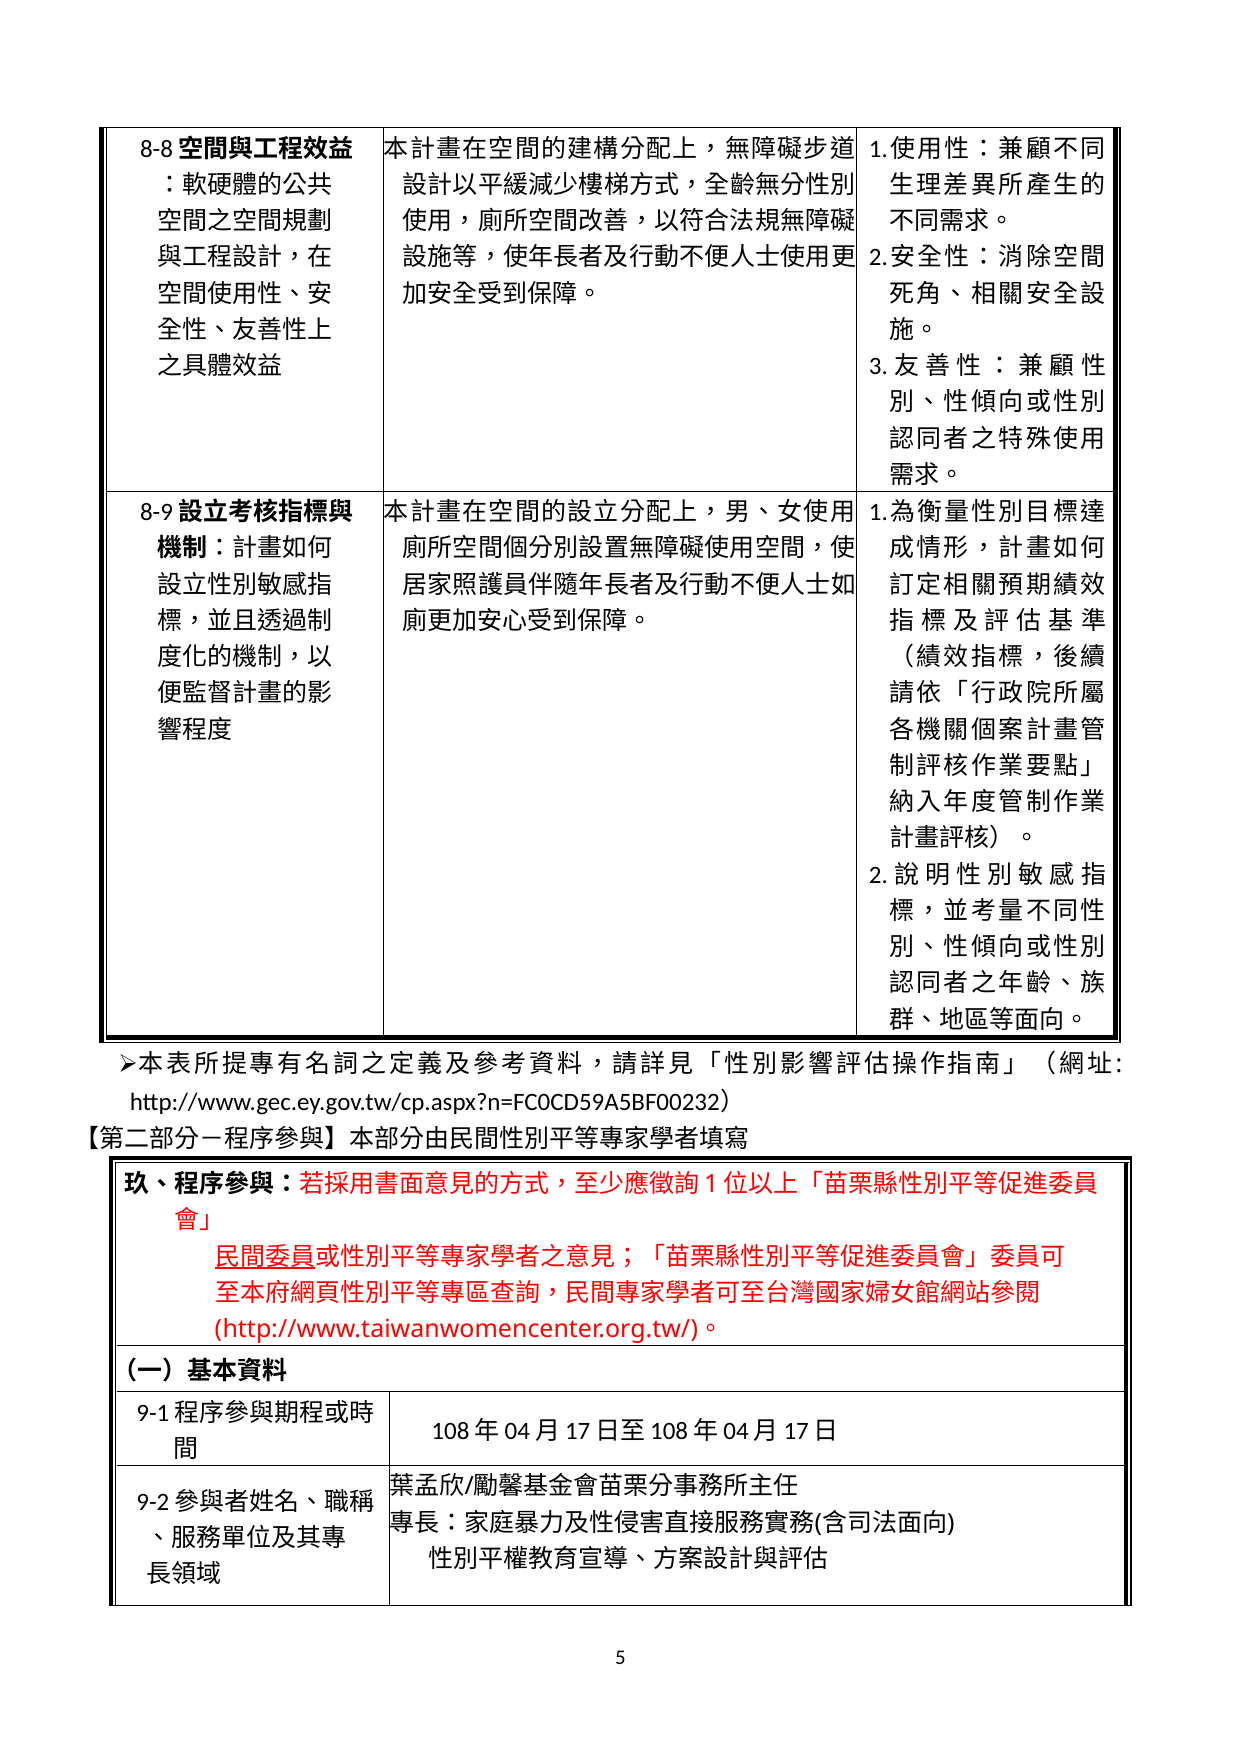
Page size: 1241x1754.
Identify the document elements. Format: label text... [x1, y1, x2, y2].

table_cell 108年04月17日至108年04月17日 [390, 1392, 1124, 1465]
list 本表所提專有名詞之定義及參考資料，請詳見「性別影響評估操作指南」（網址: [118, 1043, 1122, 1081]
text 【第二部分－程序參與】本部分由民間性別平等專家學者填寫 [74, 1118, 1122, 1156]
text http://www.gec.ey.gov.tw/cp.aspx?n=FCD5BF00232） [118, 1081, 1122, 1118]
table_header 程序參與：若採用書面意見的方式，至少應徵詢1位以上「苗栗縣性別平等促進委員會」 民間委員或性別平等專家學者之意見；「苗栗縣性別平等促進委員會」委員可 至本府網頁性別平等專區查詢，民間專家學者可至台灣國家婦女館網站參閱 (http://www.taiwanwomencenter.org.tw/)。 [116, 1163, 1124, 1345]
table_cell 9-1程序參與期程或時 間 [116, 1392, 389, 1465]
table_cell 9-2參與者姓名、職稱 、服務單位及其專 長領域 [116, 1466, 389, 1605]
table_cell 葉孟欣/勵馨基金會苗栗分事務所主任 專長：家庭暴力及性侵害直接服務實務(含司法面向) 性別平權教育宣導、方案設計與評估 [390, 1466, 1124, 1605]
table_cell 1.為衡量性別目標達成情形，計畫如何訂定相關預期績效指標及評估基準（績效指標，後續請依「行政院所屬各機關個案計畫管制評核作業要點」納入年度管制作業計畫評核）。 2.說明性別敏感指標，並考量不同性別、性傾向或性別認同者之年齡、族群、地區等面向。 [857, 492, 1113, 1035]
table_cell 本計畫在空間的建構分配上，無障礙步道設計以平緩減少樓梯方式，全齡無分性別使用，廁所空間改善，以符合法規無障礙設施等，使年長者及行動不便人士使用更加安全受到保障。 [384, 128, 856, 491]
table_cell 8-8空間與工程效益 ：軟硬體的公共 空間之空間規劃 與工程設計，在 空間使用性、安 全性、友善性上 之具體效益 [107, 128, 383, 491]
table_cell 本計畫在空間的設立分配上，男、女使用廁所空間個分別設置無障礙使用空間，使居家照護員伴隨年長者及行動不便人士如廁更加安心受到保障。 [384, 492, 856, 1035]
table_cell 1.使用性：兼顧不同生理差異所產生的不同需求。 2.安全性：消除空間死角、相關安全設施。 3.友善性：兼顧性別、性傾向或性別認同者之特殊使用需求。 [857, 128, 1113, 491]
table_cell （一）基本資料 [116, 1346, 1124, 1391]
table_cell 8-9設立考核指標與 機制：計畫如何 設立性別敏感指 標，並且透過制 度化的機制，以 便監督計畫的影 響程度 [107, 492, 383, 1035]
